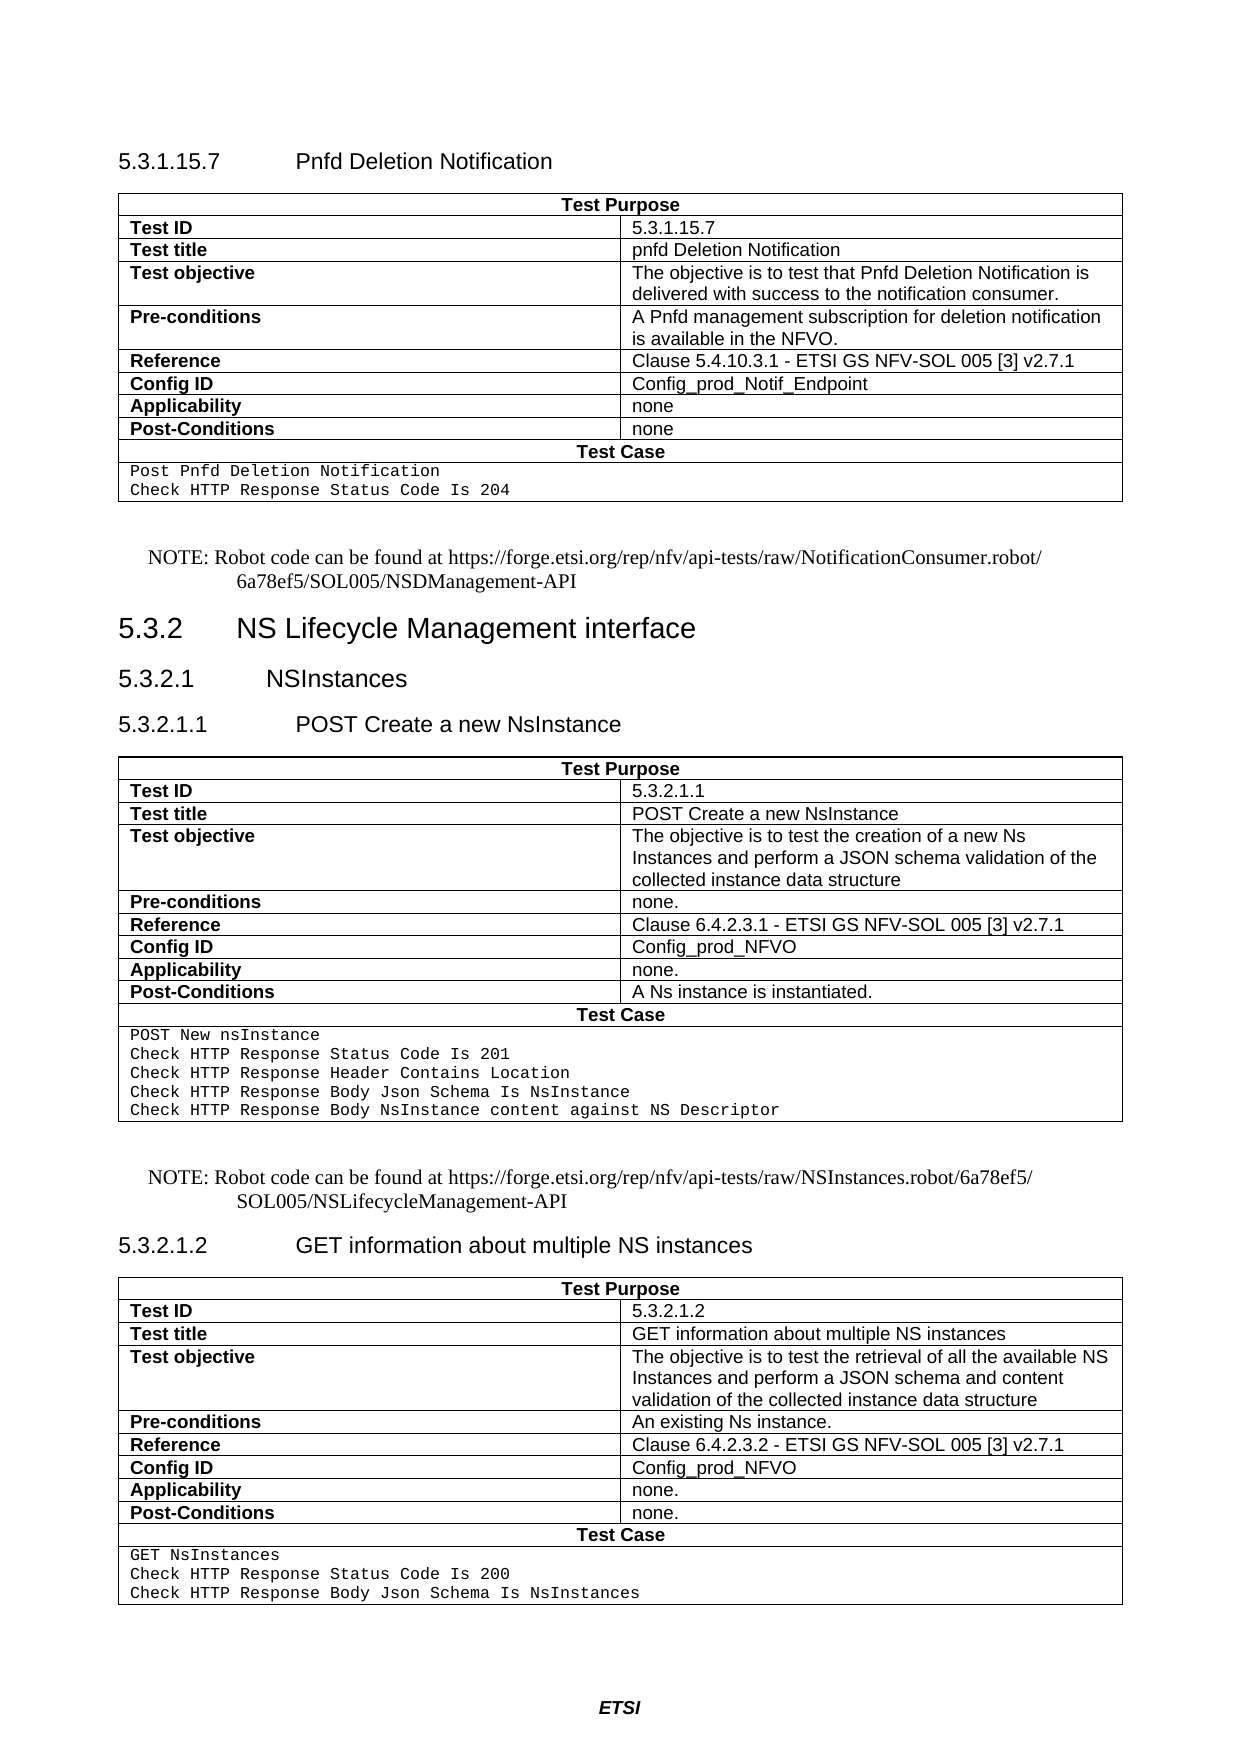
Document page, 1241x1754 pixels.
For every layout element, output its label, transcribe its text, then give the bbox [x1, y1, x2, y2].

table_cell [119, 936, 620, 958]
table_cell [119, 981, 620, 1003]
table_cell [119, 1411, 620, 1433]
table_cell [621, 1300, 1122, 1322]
subtitle 5.3.2.1.1 POST Create a new NsInstance [118, 711, 1122, 738]
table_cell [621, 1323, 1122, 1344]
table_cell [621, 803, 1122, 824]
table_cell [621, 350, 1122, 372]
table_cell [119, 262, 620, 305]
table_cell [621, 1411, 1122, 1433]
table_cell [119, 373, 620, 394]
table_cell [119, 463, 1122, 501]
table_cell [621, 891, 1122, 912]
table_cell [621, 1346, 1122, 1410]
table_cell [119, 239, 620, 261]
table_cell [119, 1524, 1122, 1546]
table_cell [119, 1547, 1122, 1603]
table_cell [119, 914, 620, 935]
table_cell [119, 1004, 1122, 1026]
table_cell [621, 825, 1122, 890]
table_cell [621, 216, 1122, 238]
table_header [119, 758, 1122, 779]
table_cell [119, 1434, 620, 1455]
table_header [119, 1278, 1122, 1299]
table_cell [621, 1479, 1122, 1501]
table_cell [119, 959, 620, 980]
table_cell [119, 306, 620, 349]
subtitle 5.3.2.1.2 GET information about multiple NS instances [118, 1232, 1122, 1258]
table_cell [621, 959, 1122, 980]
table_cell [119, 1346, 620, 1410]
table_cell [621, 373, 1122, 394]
subtitle 5.3.2 NS Lifecycle Management interface [118, 611, 1122, 645]
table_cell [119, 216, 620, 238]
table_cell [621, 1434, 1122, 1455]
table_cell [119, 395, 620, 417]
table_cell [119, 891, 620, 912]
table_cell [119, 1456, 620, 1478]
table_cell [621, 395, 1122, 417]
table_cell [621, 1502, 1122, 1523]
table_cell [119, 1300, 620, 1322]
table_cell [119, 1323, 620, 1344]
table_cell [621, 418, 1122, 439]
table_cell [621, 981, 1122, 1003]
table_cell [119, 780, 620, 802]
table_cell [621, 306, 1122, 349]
subtitle 5.3.2.1 NSInstances [118, 664, 1122, 692]
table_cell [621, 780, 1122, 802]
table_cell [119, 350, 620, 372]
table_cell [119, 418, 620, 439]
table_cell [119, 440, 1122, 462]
text NOTE: Robot code can be found at https://forge.etsi.org/rep/nfv/api-tests/raw/NotificationConsumer.robot/6a78ef5/SOL005/NSDManagement-API [148, 544, 1122, 593]
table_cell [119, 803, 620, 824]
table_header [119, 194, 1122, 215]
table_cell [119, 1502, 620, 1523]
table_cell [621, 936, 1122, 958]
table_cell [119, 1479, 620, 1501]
subtitle 5.3.1.15.7 Pnfd Deletion Notification [118, 148, 1122, 174]
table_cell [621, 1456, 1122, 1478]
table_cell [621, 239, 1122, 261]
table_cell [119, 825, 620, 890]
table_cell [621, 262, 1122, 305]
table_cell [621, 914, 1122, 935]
text NOTE: Robot code can be found at https://forge.etsi.org/rep/nfv/api-tests/raw/NSInstances.robot/6a78ef5/SOL005/NSLifecycleManagement-API [148, 1165, 1122, 1213]
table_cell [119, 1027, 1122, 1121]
